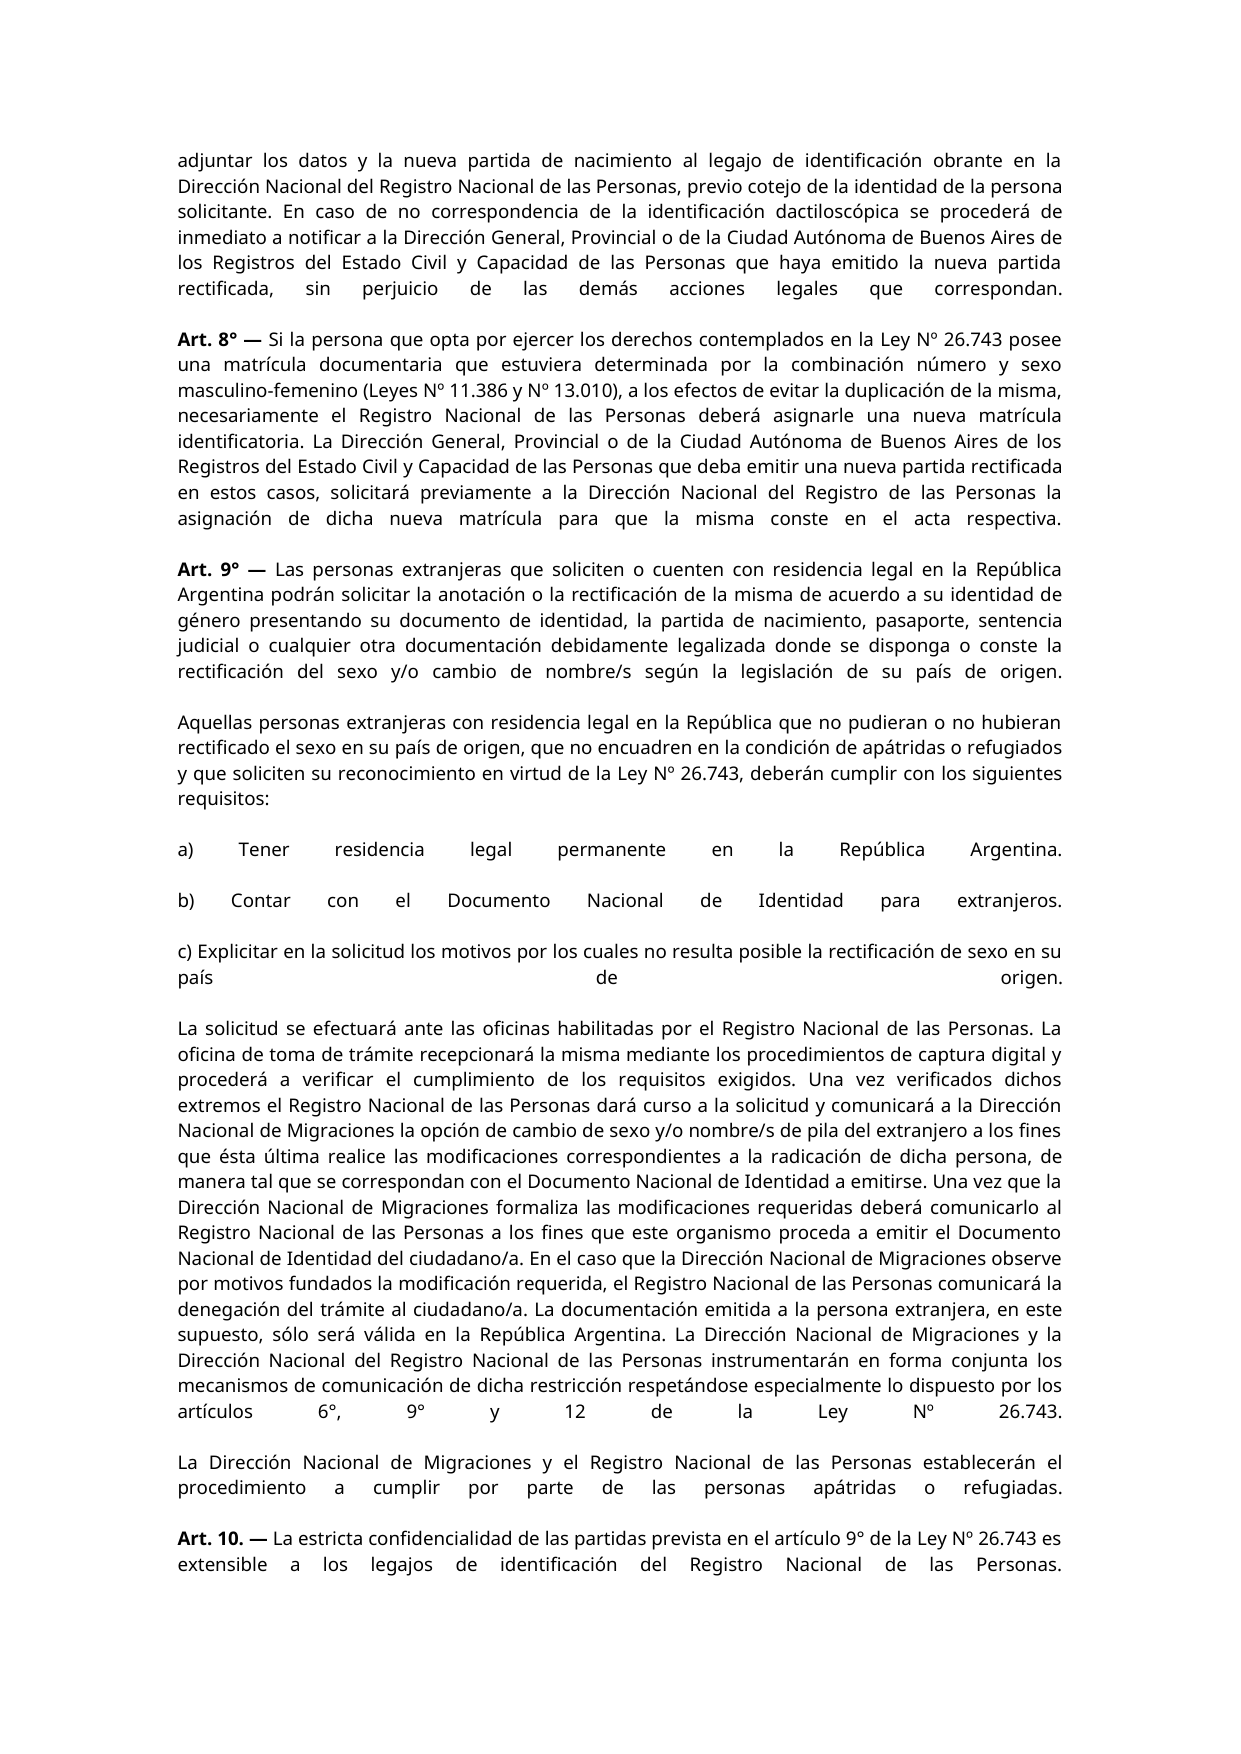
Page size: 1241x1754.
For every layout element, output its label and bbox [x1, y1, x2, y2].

text [177, 148, 1063, 1602]
